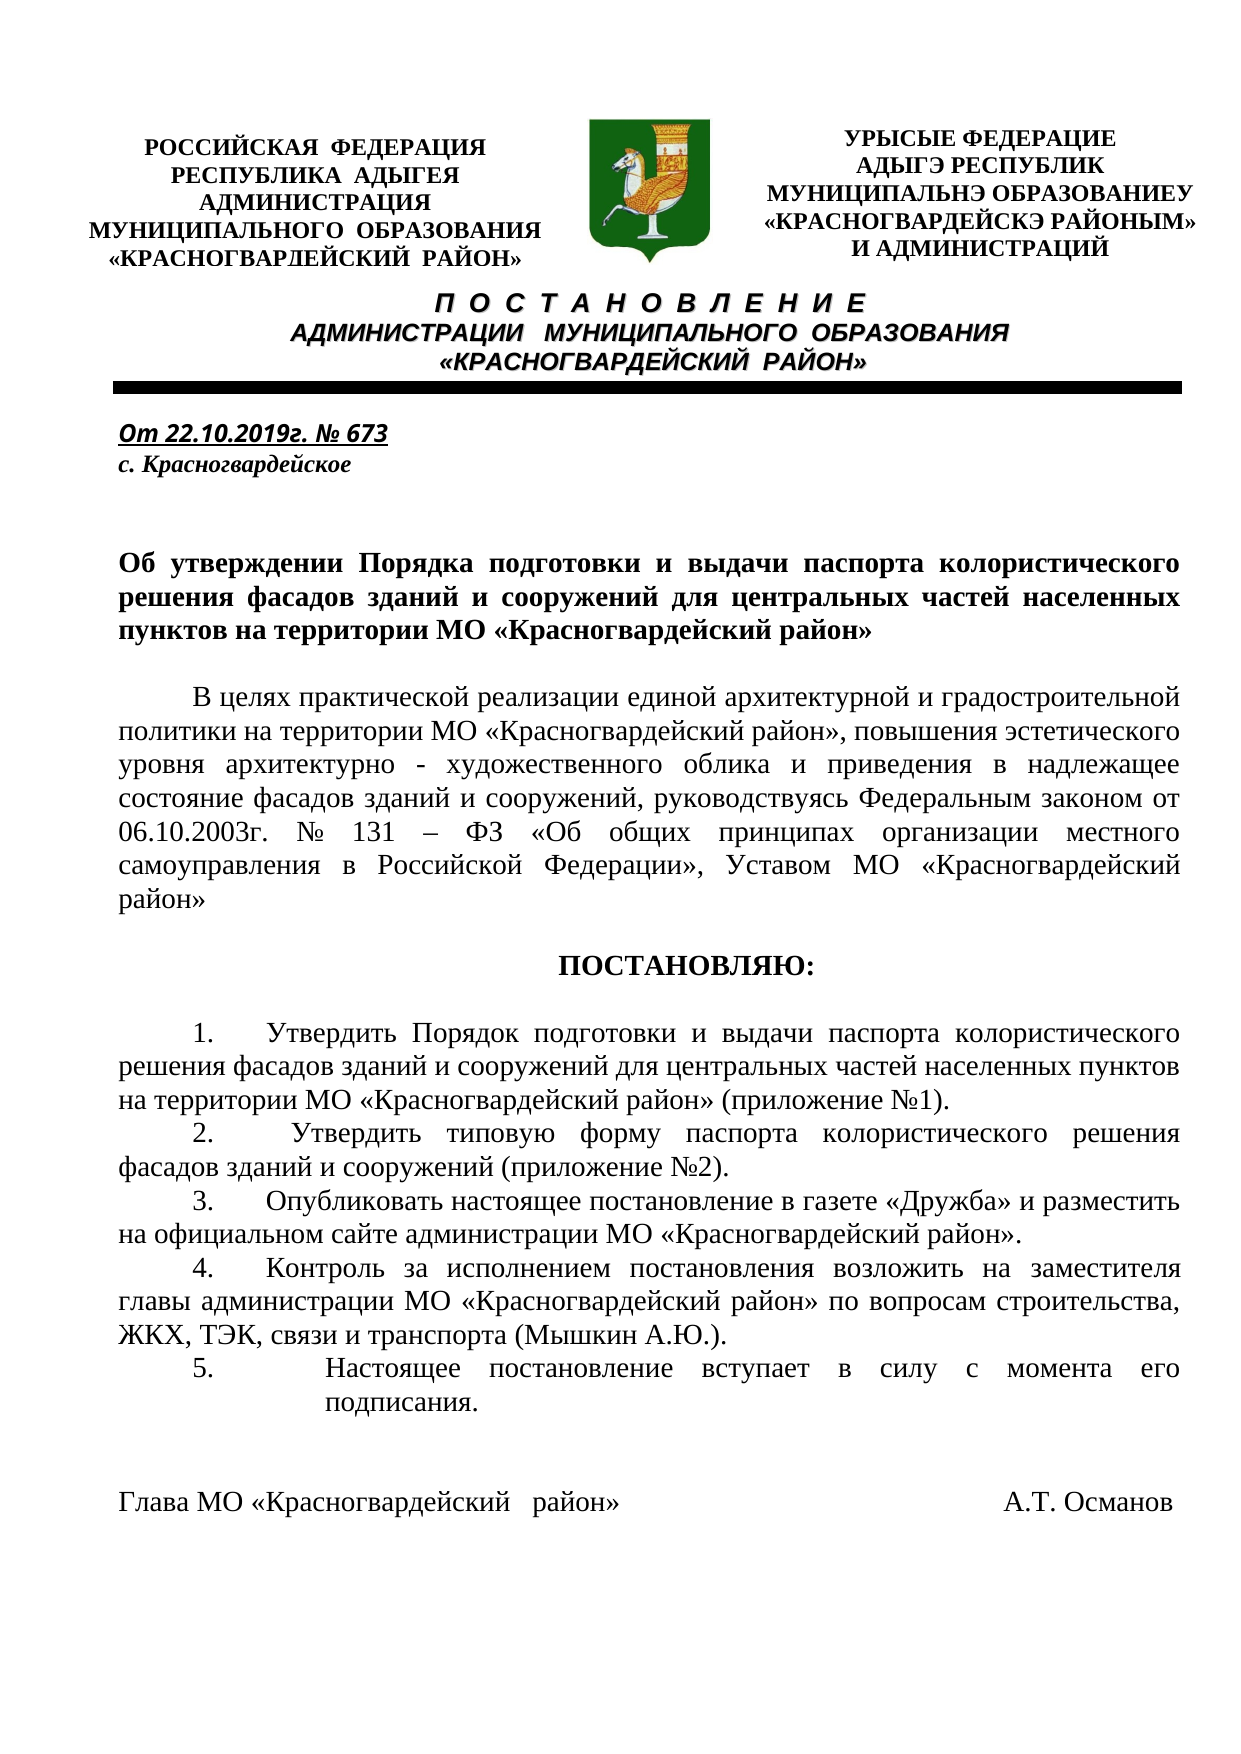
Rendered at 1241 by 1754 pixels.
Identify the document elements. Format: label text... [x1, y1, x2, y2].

list Настоящее постановление вступает в силу с момента его подписания. [192, 1350, 1181, 1417]
list Утвердить типовую форму паспорта колористического решения фасадов зданий и сооружений (приложение №2). [118, 1116, 1181, 1183]
list Опубликовать настоящее постановление в газете «Дружба» и разместить на официальном сайте администрации МО «Красногвардейский район». [118, 1183, 1181, 1250]
picture [587, 118, 713, 265]
subtitle П О С Т А Н О В Л Е Н И Е [118, 287, 1181, 318]
text Об утверждении Порядка подготовки и выдачи паспорта колористического решения фасадов зданий и сооружений для центральных частей населенных пунктов на территории МО «Красногвардейский район» [118, 545, 1181, 646]
text В целях практической реализации единой архитектурной и градостроительной политики на территории МО «Красногвардейский район», повышения эстетического уровня архитектурно - художественного облика и приведения в надлежащее состояние фасадов зданий и сооружений, руководствуясь Федеральным законом от 06.10.2003г. № 131 – ФЗ «Об общих принципах организации местного самоуправления в Российской Федерации», Уставом МО «Красногвардейский район» [118, 679, 1181, 914]
subtitle «КРАСНОГВАРДЕЙСКИЙ РАЙОН» [118, 347, 1181, 375]
subtitle От 22.10.2019г. № 673 [118, 416, 1181, 449]
text Глава МО «Красногвардейский район» А.Т. Османов [118, 1484, 1231, 1518]
list Контроль за исполнением постановления возложить на заместителя главы администрации МО «Красногвардейский район» по вопросам строительства, ЖКХ, ТЭК, связи и транспорта (Мышкин А.Ю.). [118, 1250, 1181, 1350]
list Утвердить Порядок подготовки и выдачи паспорта колористического решения фасадов зданий и сооружений для центральных частей населенных пунктов на территории МО «Красногвардейский район» (приложение №1). [118, 1015, 1181, 1116]
subtitle с. Красногвардейское [118, 449, 1181, 478]
text ПОСТАНОВЛЯЮ: [118, 948, 1181, 981]
subtitle АДМИНИСТРАЦИИ МУНИЦИПАЛЬНОГО ОБРАЗОВАНИЯ [118, 318, 1181, 347]
